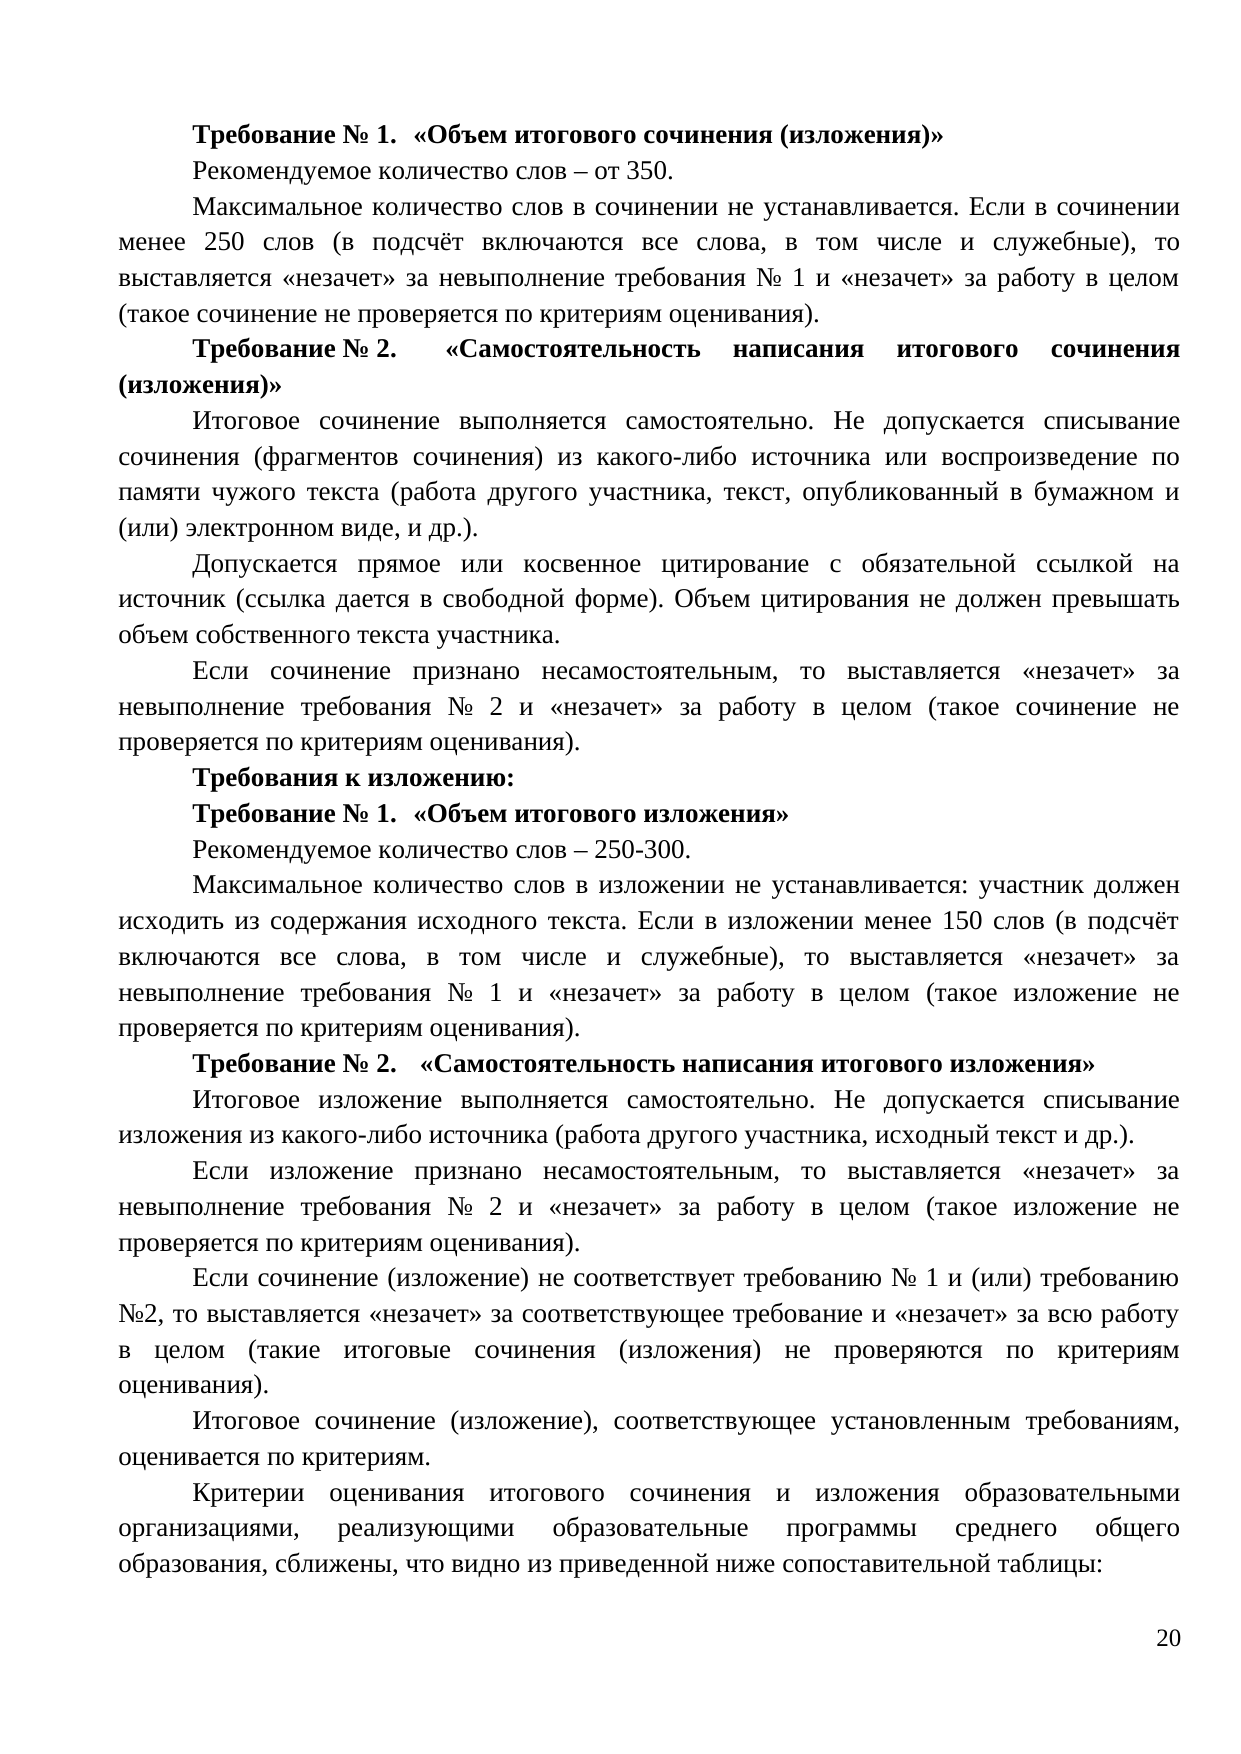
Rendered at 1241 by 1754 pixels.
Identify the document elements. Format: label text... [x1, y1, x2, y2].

text Требование № 1. «Объем итогового изложения» [118, 797, 1181, 828]
text Итоговое изложение выполняется самостоятельно. Не допускается списывание изложения из какого-либо источника (работа другого участника, исходный текст и др.). [118, 1083, 1181, 1150]
text Требование № 2. «Самостоятельность написания итогового сочинения (изложения)» [118, 332, 1181, 399]
text Если изложение признано несамостоятельным, то выставляется «незачет» за невыполнение требования № 2 и «незачет» за работу в целом (такое изложение не проверяется по критериям оценивания). [118, 1154, 1181, 1257]
text Требование № 1. «Объем итогового сочинения (изложения)» [118, 118, 1181, 149]
text Допускается прямое или косвенное цитирование с обязательной ссылкой на источник (ссылка дается в свободной форме). Объем цитирования не должен превышать объем собственного текста участника. [118, 547, 1181, 649]
text Итоговое сочинение выполняется самостоятельно. Не допускается списывание сочинения (фрагментов сочинения) из какого-либо источника или воспроизведение по памяти чужого текста (работа другого участника, текст, опубликованный в бумажном и (или) электронном виде, и др.). [118, 404, 1181, 542]
text Если сочинение (изложение) не соответствует требованию № 1 и (или) требованию №2, то выставляется «незачет» за соответствующее требование и «незачет» за всю работу в целом (такие итоговые сочинения (изложения) не проверяются по критериям оценивания). [118, 1261, 1181, 1400]
text Критерии оценивания итогового сочинения и изложения образовательными организациями, реализующими образовательные программы среднего общего образования, сближены, что видно из приведенной ниже сопоставительной таблицы: [118, 1476, 1181, 1578]
text Если сочинение признано несамостоятельным, то выставляется «незачет» за невыполнение требования № 2 и «незачет» за работу в целом (такое сочинение не проверяется по критериям оценивания). [118, 654, 1181, 757]
text Итоговое сочинение (изложение), соответствующее установленным требованиям, оценивается по критериям. [118, 1404, 1181, 1471]
text Рекомендуемое количество слов – 250-300. [118, 833, 1181, 864]
text Максимальное количество слов в изложении не устанавливается: участник должен исходить из содержания исходного текста. Если в изложении менее 150 слов (в подсчёт включаются все слова, в том числе и служебные), то выставляется «незачет» за невыполнение требования № 1 и «незачет» за работу в целом (такое изложение не проверяется по критериям оценивания). [118, 868, 1181, 1042]
text Требование № 2. «Самостоятельность написания итогового изложения» [118, 1047, 1181, 1078]
text Требования к изложению: [118, 761, 1181, 792]
text Рекомендуемое количество слов – от 350. [118, 154, 1181, 185]
text Максимальное количество слов в сочинении не устанавливается. Если в сочинении менее 250 слов (в подсчёт включаются все слова, в том числе и служебные), то выставляется «незачет» за невыполнение требования № 1 и «незачет» за работу в целом (такое сочинение не проверяется по критериям оценивания). [118, 189, 1181, 328]
